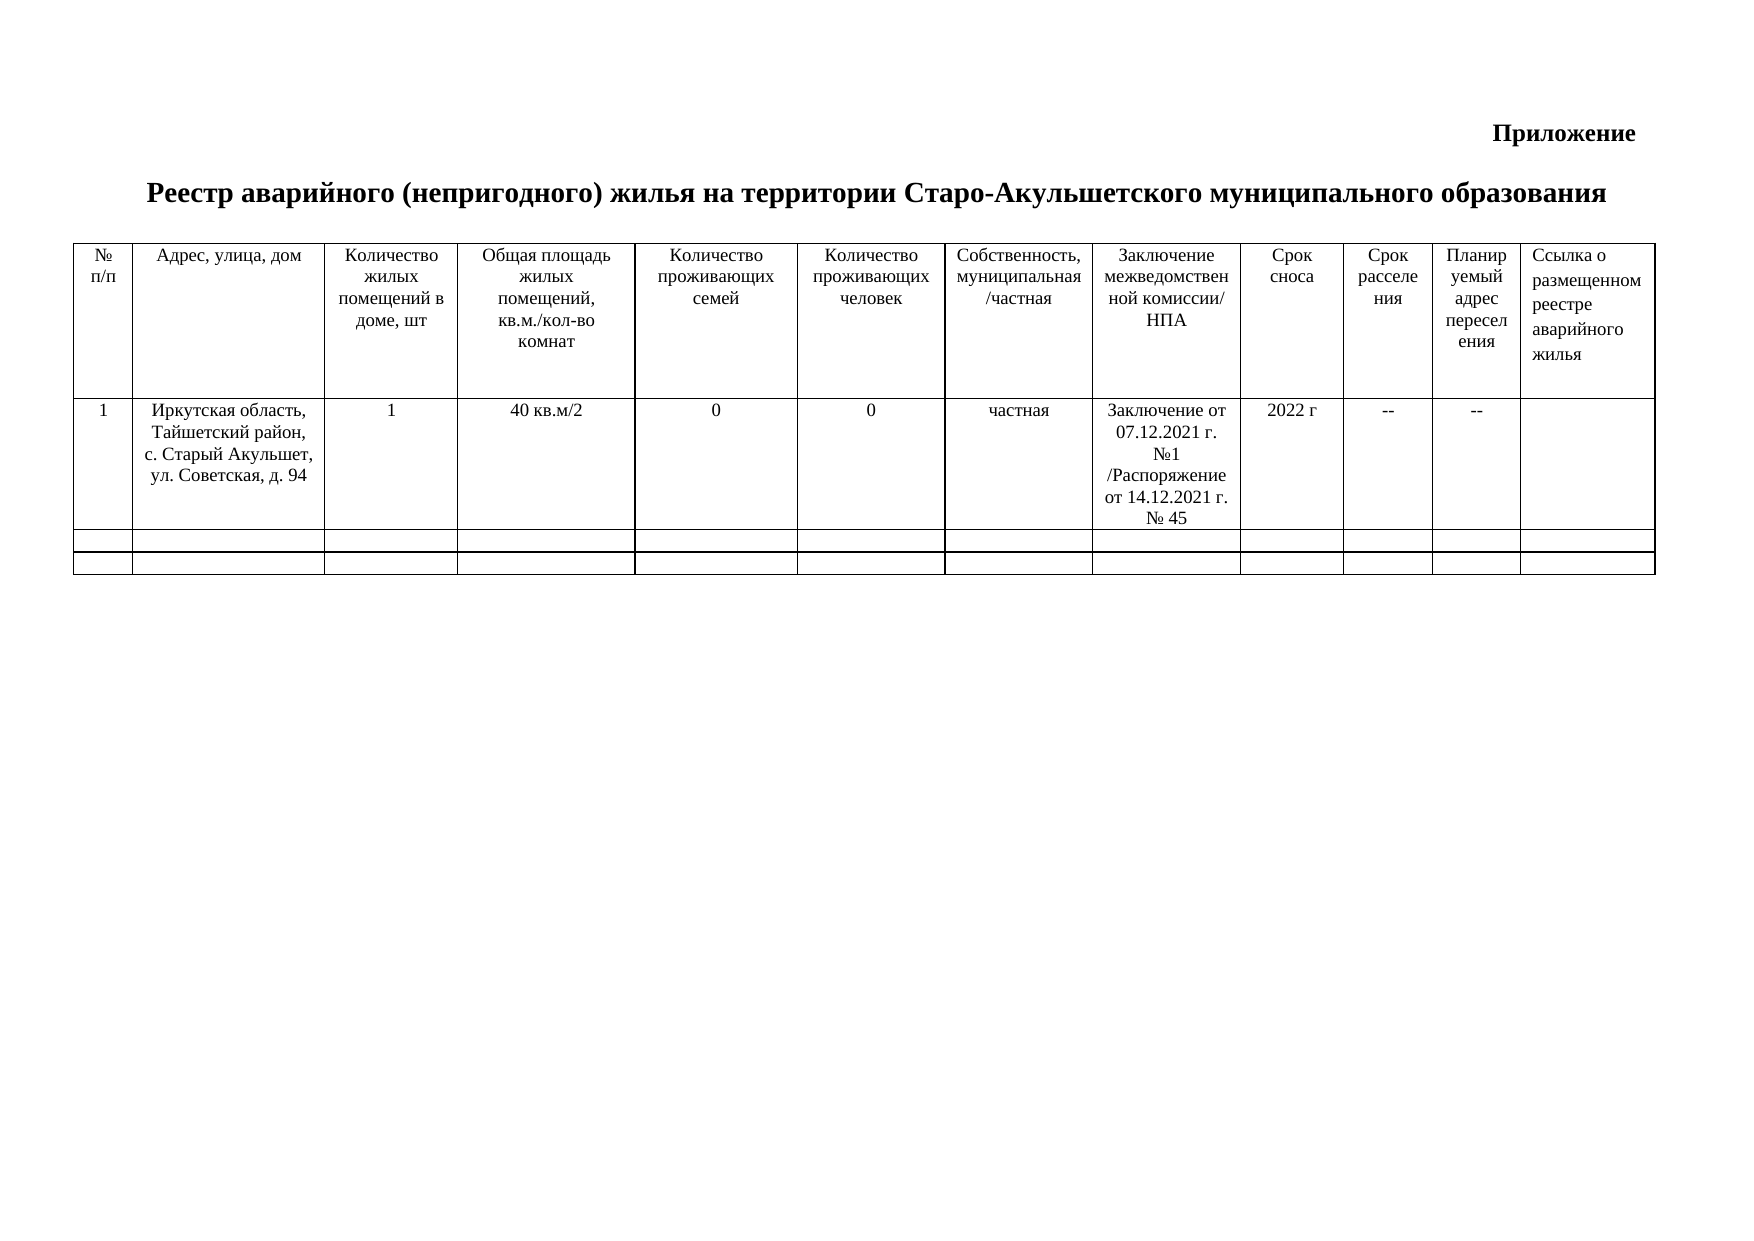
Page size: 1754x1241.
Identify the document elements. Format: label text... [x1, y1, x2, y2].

table_cell [1521, 399, 1654, 529]
table_cell -- [1433, 399, 1520, 529]
table_cell [1433, 530, 1520, 551]
table_cell [636, 530, 797, 551]
text Приложение [118, 118, 1636, 147]
table_cell [1521, 553, 1654, 574]
table_cell [458, 530, 634, 551]
table_cell [636, 553, 797, 574]
table_cell [74, 553, 132, 574]
table_cell [798, 530, 944, 551]
table_cell [74, 530, 132, 551]
table_cell [133, 553, 324, 574]
text Реестр аварийного (непригодного) жилья на территории Старо-Акульшетского муниципального образования [118, 176, 1636, 209]
table_header Количество жилых помещений в доме, шт [325, 244, 457, 398]
table_cell [1433, 553, 1520, 574]
table_cell [325, 530, 457, 551]
table_cell [1521, 530, 1654, 551]
table_header Собственность, муниципальная/частная [946, 244, 1092, 398]
table_cell 40 кв.м/2 [458, 399, 634, 529]
table_cell [946, 530, 1092, 551]
table_cell Заключение от 07.12.2021 г. №1 /Распоряжение от 14.12.2021 г. № 45 [1093, 399, 1240, 529]
table_cell 1 [325, 399, 457, 529]
table_cell [458, 553, 634, 574]
table_header Общая площадь жилых помещений, кв.м./кол-во комнат [458, 244, 634, 398]
table_cell [1093, 530, 1240, 551]
table_cell 0 [798, 399, 944, 529]
table_header Ссылка о размещенном реестре аварийного жилья [1521, 244, 1654, 398]
table_cell 0 [636, 399, 797, 529]
table_header Количество проживающих человек [798, 244, 944, 398]
table_header Срок сноса [1241, 244, 1343, 398]
table_cell [1241, 530, 1343, 551]
table_cell [798, 553, 944, 574]
table_cell [1093, 553, 1240, 574]
table_cell 2022 г [1241, 399, 1343, 529]
table_cell Иркутская область, Тайшетский район, с. Старый Акульшет, ул. Советская, д. 94 [133, 399, 324, 529]
table_cell частная [946, 399, 1092, 529]
table_cell [946, 553, 1092, 574]
table_header Срок расселения [1344, 244, 1432, 398]
table_cell -- [1344, 399, 1432, 529]
table_cell [133, 530, 324, 551]
table_header № п/п [74, 244, 132, 398]
table_cell [1241, 553, 1343, 574]
table_cell [1344, 530, 1432, 551]
table_header Заключение межведомственной комиссии/ НПА [1093, 244, 1240, 398]
table_cell [325, 553, 457, 574]
table_header Адрес, улица, дом [133, 244, 324, 398]
table_cell 1 [74, 399, 132, 529]
table_header Планируемый адрес переселения [1433, 244, 1520, 398]
table_header Количество проживающих семей [636, 244, 797, 398]
table_cell [1344, 553, 1432, 574]
